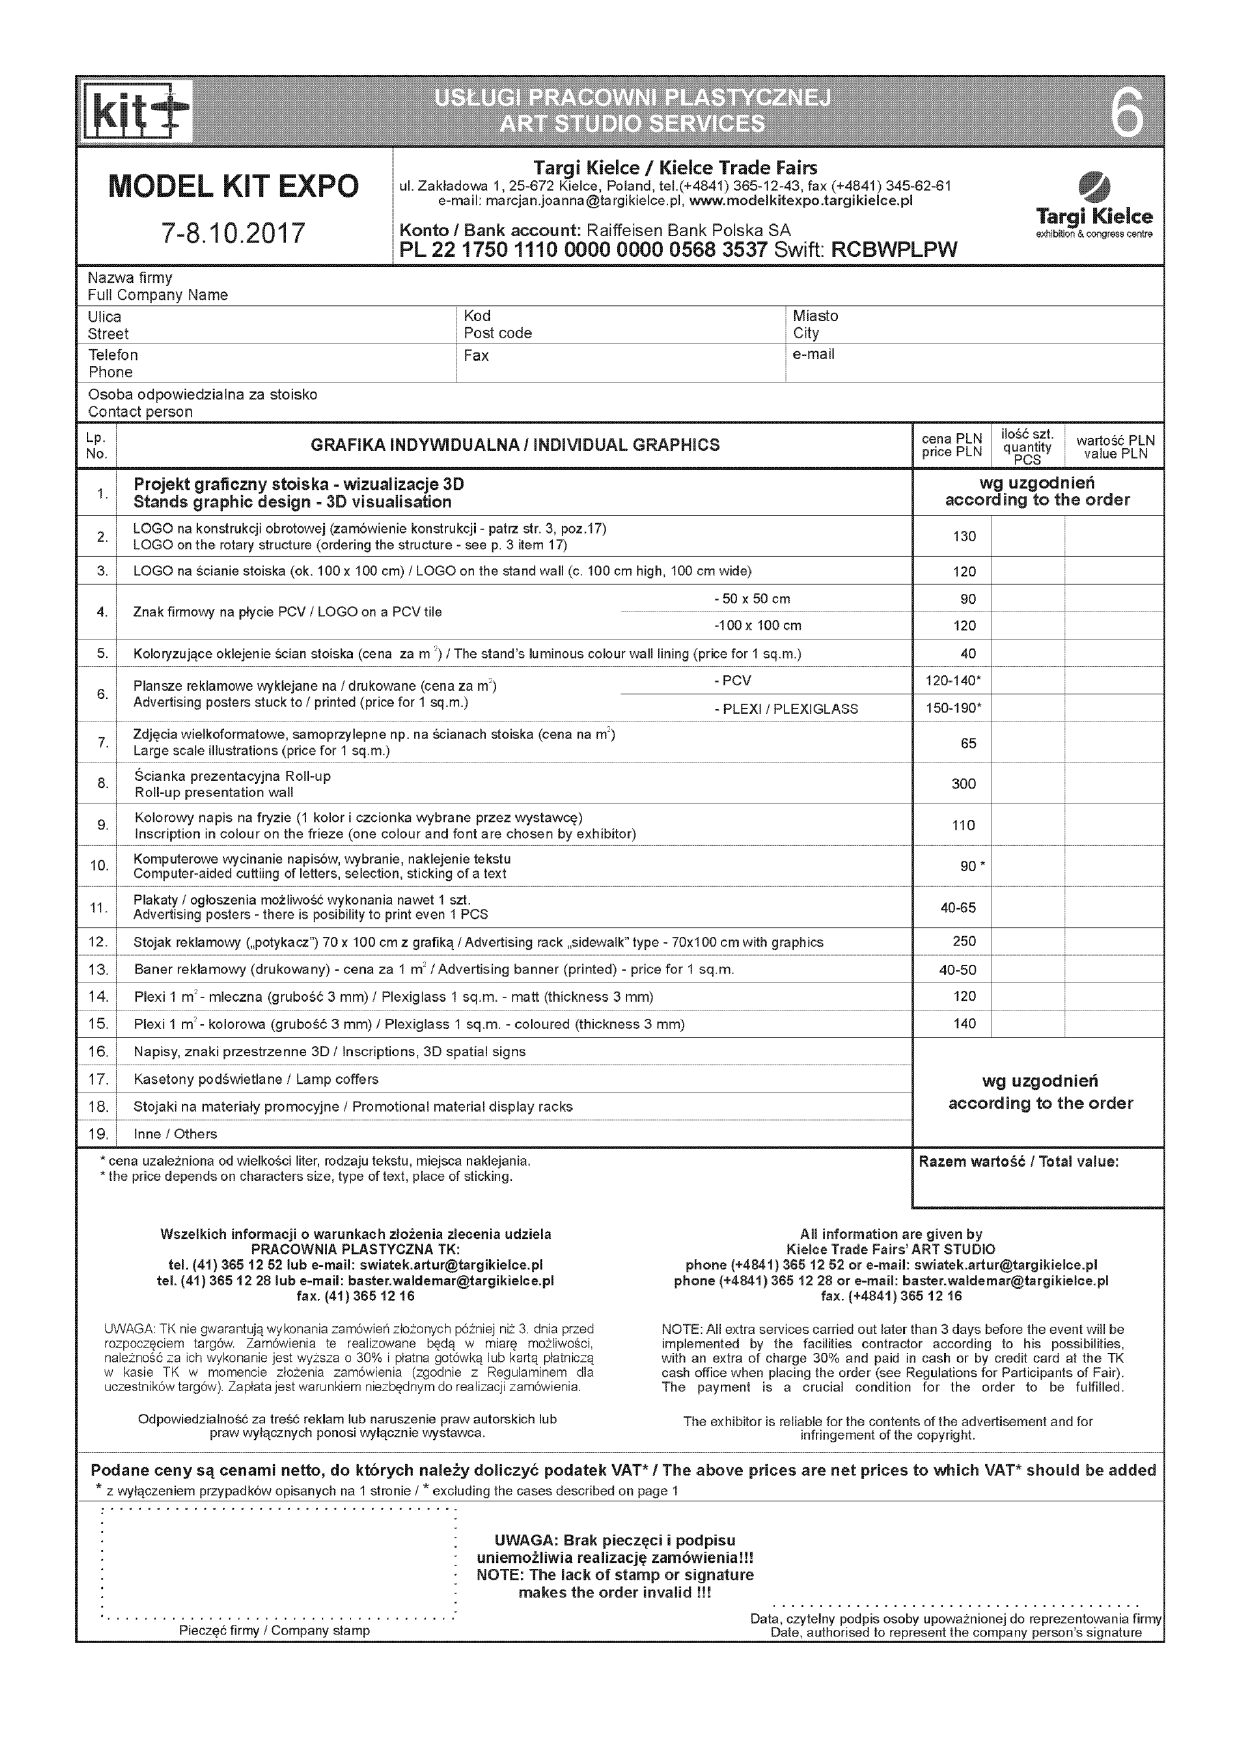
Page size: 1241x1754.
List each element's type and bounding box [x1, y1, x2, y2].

picture [75, 75, 1166, 1643]
